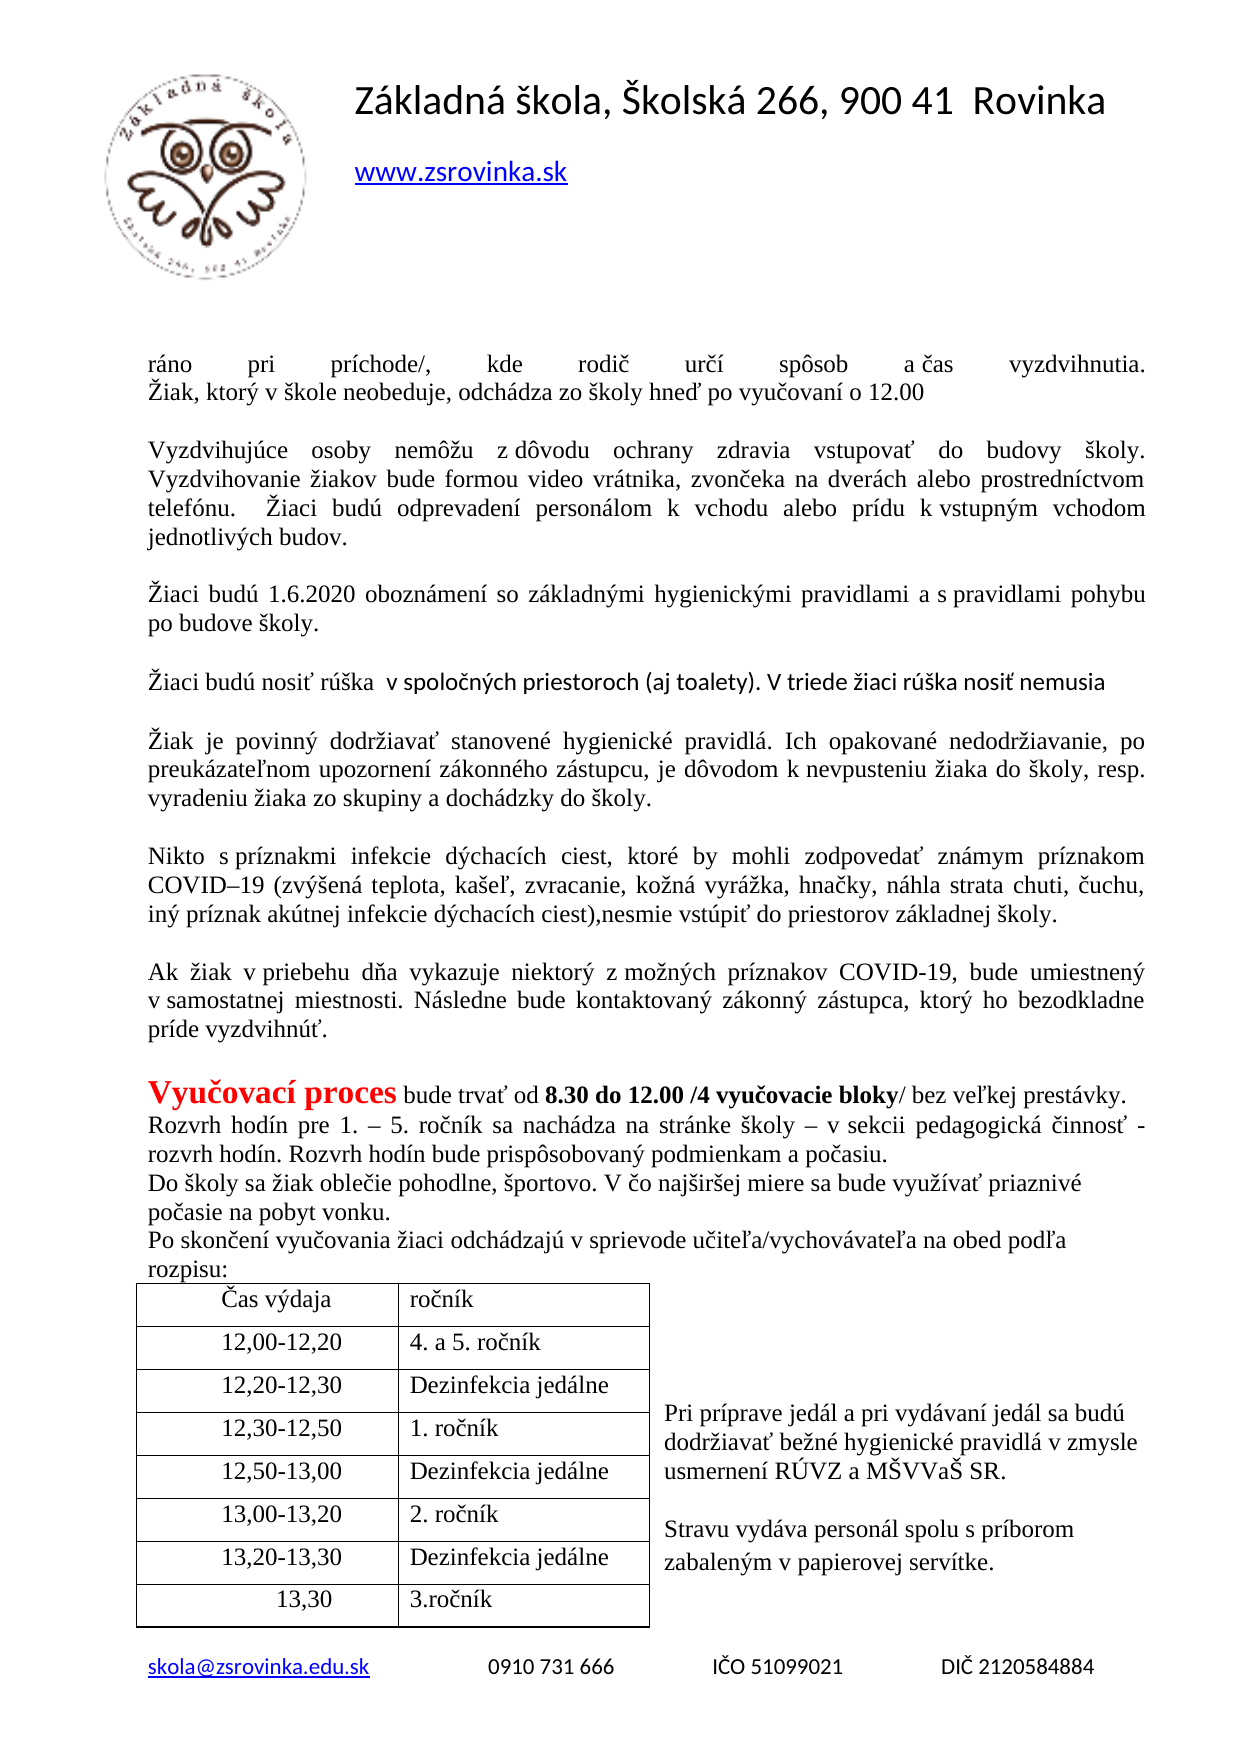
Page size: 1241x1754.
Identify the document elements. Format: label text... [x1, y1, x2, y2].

text Rozvrh hodín pre 1. – 5. ročník sa nachádza na stránke školy – v sekcii pedagogická činnosť - rozvrh hodín. Rozvrh hodín bude prispôsobovaný podmienkam a počasiu. [148, 1110, 1146, 1168]
text Ak žiak v priebehu dňa vykazuje niektorý z možných príznakov COVID-19, bude umiestnený v samostatnej miestnosti. Následne bude kontaktovaný zákonný zástupca, ktorý ho bezodkladne príde vyzdvihnúť. [148, 957, 1146, 1043]
table_cell 12,00-12,20 [137, 1327, 398, 1369]
table_cell 3.ročník [399, 1585, 649, 1626]
text Žiaci budú nosiť rúška v spoločných priestoroch (aj toalety). V triede žiaci rúška nosiť nemusia [148, 666, 1146, 697]
picture [66, 73, 344, 293]
text Vyzdvihujúce osoby nemôžu z dôvodu ochrany zdravia vstupovať do budovy školy. Vyzdvihovanie žiakov bude formou video vrátnika, zvončeka na dverách alebo prostredníctvom telefónu. Žiaci budú odprevadení personálom k vchodu alebo prídu k vstupným vchodom jednotlivých budov. [148, 435, 1146, 550]
table_cell 12,20-12,30 [137, 1370, 398, 1412]
table_cell 2. ročník [399, 1499, 649, 1541]
table_cell 1. ročník [399, 1413, 649, 1455]
text Pri príprave jedál a pri vydávaní jedál sa budú dodržiavať bežné hygienické pravidlá v zmysle usmernení RÚVZ a MŠVVaŠ SR. [650, 1398, 1146, 1484]
text Po skončení vyučovania žiaci odchádzajú v sprievode učiteľa/vychovávateľa na obed podľa rozpisu: [148, 1225, 1146, 1283]
table_cell 12,50-13,00 [137, 1456, 398, 1498]
text Žiaci budú 1.6.2020 oboznámení so základnými hygienickými pravidlami a s pravidlami pohybu po budove školy. [148, 579, 1146, 637]
table_cell 13,00-13,20 [137, 1499, 398, 1541]
table_cell 13,20-13,30 [137, 1542, 398, 1583]
text Nikto s príznakmi infekcie dýchacích ciest, ktoré by mohli zodpovedať známym príznakom COVID–19 (zvýšená teplota, kašeľ, zvracanie, kožná vyrážka, hnačky, náhla strata chuti, čuchu, iný príznak akútnej infekcie dýchacích ciest),nesmie vstúpiť do priestorov základnej školy. [148, 841, 1146, 927]
text Vyučovací proces bude trvať od 8.30 do 12.00 /4 vyučovacie bloky/ bez veľkej prestávky. [148, 1072, 1146, 1110]
table_cell Dezinfekcia jedálne [399, 1370, 649, 1412]
text Do školy sa žiak oblečie pohodlne, športovo. V čo najširšej miere sa bude využívať priaznivé počasie na pobyt vonku. [148, 1168, 1146, 1225]
text Žiak je povinný dodržiavať stanovené hygienické pravidlá. Ich opakované nedodržiavanie, po preukázateľnom upozornení zákonného zástupcu, je dôvodom k nevpusteniu žiaka do školy, resp. vyradeniu žiaka zo skupiny a dochádzky do školy. [148, 726, 1146, 812]
text Stravu vydáva personál spolu s príborom zabaleným v papierovej servítke. [650, 1514, 1146, 1578]
table_cell Dezinfekcia jedálne [399, 1456, 649, 1498]
table_header ročník [399, 1284, 649, 1326]
table_header Čas výdaja [137, 1284, 398, 1326]
table_cell 12,30-12,50 [137, 1413, 398, 1455]
table_cell Dezinfekcia jedálne [399, 1542, 649, 1583]
table_cell 4. a 5. ročník [399, 1327, 649, 1369]
table_cell 13,30 [137, 1585, 398, 1626]
